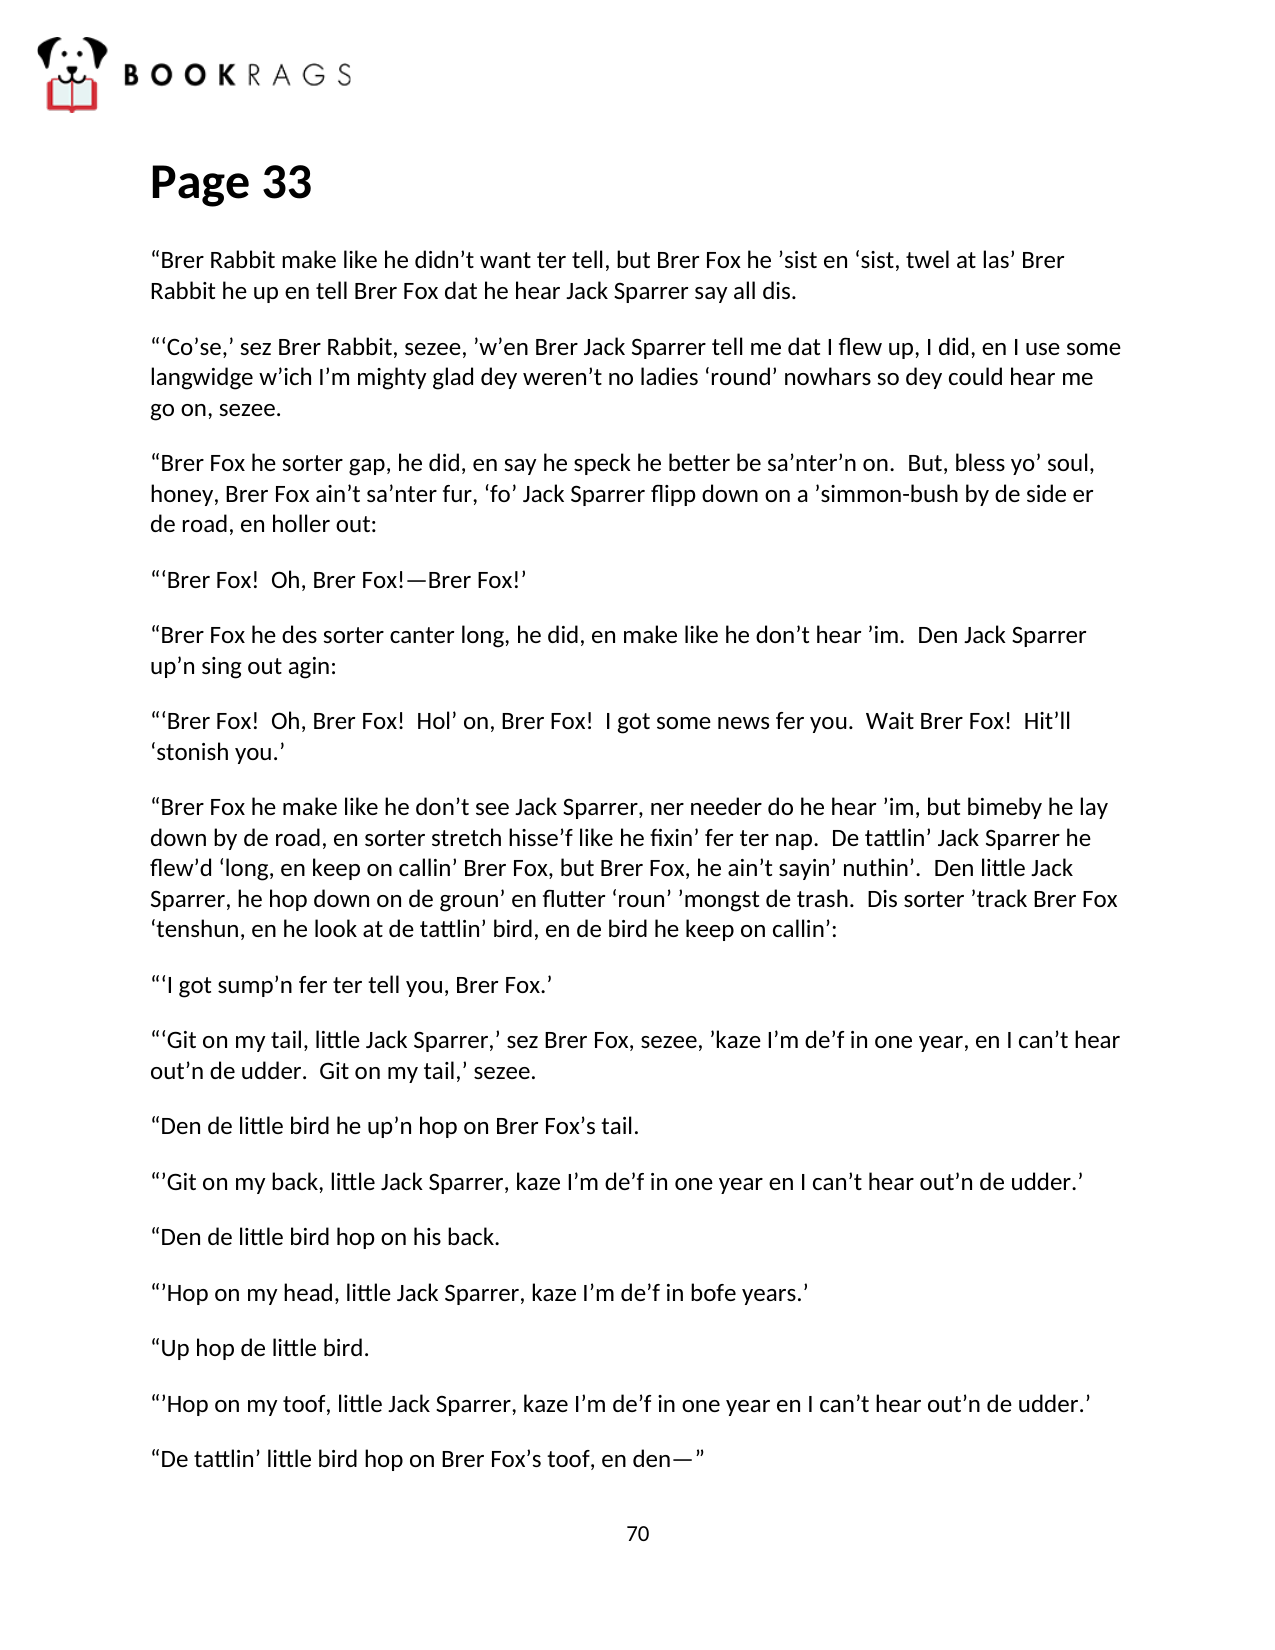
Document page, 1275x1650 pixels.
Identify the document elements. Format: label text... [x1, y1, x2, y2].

text “Brer Fox he sorter gap, he did, en say he speck he better be sa’nter’n on. But, bless yo’ soul, honey, Brer Fox ain’t sa’nter fur, ‘fo’ Jack Sparrer flipp down on a ’simmon-bush by de side er de road, en holler out: [150, 447, 1125, 539]
text “Den de little bird hop on his back. [150, 1222, 1125, 1252]
text “’Hop on my head, little Jack Sparrer, kaze I’m de’f in bofe years.’ [150, 1277, 1125, 1308]
text “‘Co’se,’ sez Brer Rabbit, sezee, ’w’en Brer Jack Sparrer tell me dat I flew up, I did, en I use some langwidge w’ich I’m mighty glad dey weren’t no ladies ‘round’ nowhars so dey could hear me go on, sezee. [150, 331, 1125, 422]
text “Brer Fox he des sorter canter long, he did, en make like he don’t hear ’im. Den Jack Sparrer up’n sing out agin: [150, 619, 1125, 680]
text “De tattlin’ little bird hop on Brer Fox’s toof, en den—­” [150, 1444, 1125, 1474]
text “Up hop de little bird. [150, 1333, 1125, 1363]
text “Den de little bird he up’n hop on Brer Fox’s tail. [150, 1111, 1125, 1141]
text “‘Git on my tail, little Jack Sparrer,’ sez Brer Fox, sezee, ’kaze I’m de’f in one year, en I can’t hear out’n de udder. Git on my tail,’ sezee. [150, 1024, 1125, 1086]
picture [37, 37, 351, 113]
text “’Git on my back, little Jack Sparrer, kaze I’m de’f in one year en I can’t hear out’n de udder.’ [150, 1166, 1125, 1197]
text “‘Brer Fox! Oh, Brer Fox! Hol’ on, Brer Fox! I got some news fer you. Wait Brer Fox! Hit’ll ‘stonish you.’ [150, 705, 1125, 766]
text “‘I got sump’n fer ter tell you, Brer Fox.’ [150, 969, 1125, 999]
text “‘Brer Fox! Oh, Brer Fox!—­Brer Fox!’ [150, 564, 1125, 594]
text “Brer Rabbit make like he didn’t want ter tell, but Brer Fox he ’sist en ‘sist, twel at las’ Brer Rabbit he up en tell Brer Fox dat he hear Jack Sparrer say all dis. [150, 244, 1125, 306]
text “Brer Fox he make like he don’t see Jack Sparrer, ner needer do he hear ’im, but bimeby he lay down by de road, en sorter stretch hisse’f like he fixin’ fer ter nap. De tattlin’ Jack Sparrer he flew’d ‘long, en keep on callin’ Brer Fox, but Brer Fox, he ain’t sayin’ nuthin’. Den little Jack Sparrer, he hop down on de groun’ en flutter ‘roun’ ’mongst de trash. Dis sorter ’track Brer Fox ‘tenshun, en he look at de tattlin’ bird, en de bird he keep on callin’: [150, 791, 1125, 944]
text Page 33 [150, 150, 1125, 211]
text “’Hop on my toof, little Jack Sparrer, kaze I’m de’f in one year en I can’t hear out’n de udder.’ [150, 1388, 1125, 1419]
